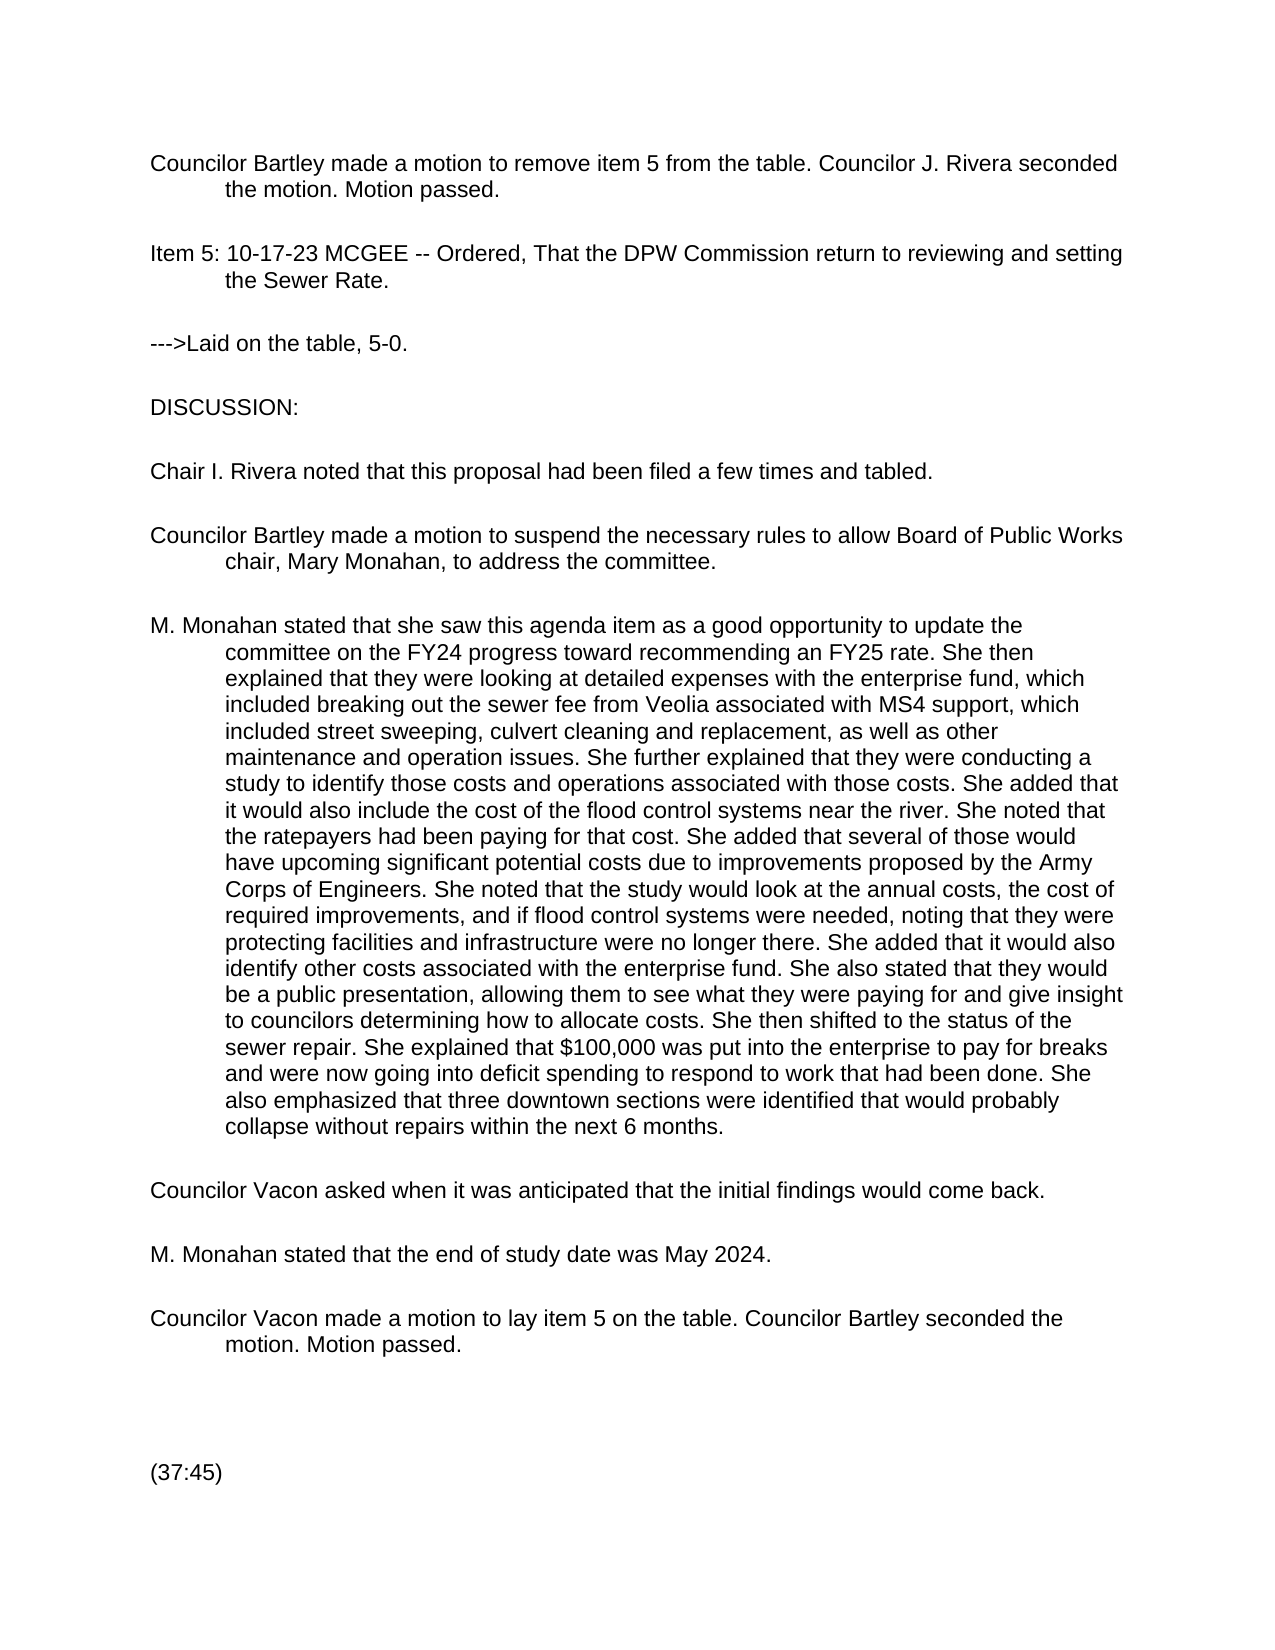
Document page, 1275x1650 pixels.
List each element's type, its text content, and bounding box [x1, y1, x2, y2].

text --->Laid on the table, 5-0. [150, 330, 1125, 357]
text Councilor Vacon asked when it was anticipated that the initial findings would come back. [150, 1177, 1125, 1203]
text Item 5: 10-17-23 MCGEE -- Ordered, That the DPW Commission return to reviewing and setting the Sewer Rate. [150, 240, 1125, 293]
text Councilor Bartley made a motion to remove item 5 from the table. Councilor J. Rivera seconded the motion. Motion passed. [150, 150, 1125, 203]
text DISCUSSION: [150, 394, 1125, 421]
text Chair I. Rivera noted that this proposal had been filed a few times and tabled. [150, 458, 1125, 484]
text Councilor Bartley made a motion to suspend the necessary rules to allow Board of Public Works chair, Mary Monahan, to address the committee. [150, 522, 1125, 575]
text M. Monahan stated that she saw this agenda item as a good opportunity to update the committee on the FY24 progress toward recommending an FY25 rate. She then explained that they were looking at detailed expenses with the enterprise fund, which included breaking out the sewer fee from Veolia associated with MS4 support, which included street sweeping, culvert cleaning and replacement, as well as other maintenance and operation issues. She further explained that they were conducting a study to identify those costs and operations associated with those costs. She added that it would also include the cost of the flood control systems near the river. She noted that the ratepayers had been paying for that cost. She added that several of those would have upcoming significant potential costs due to improvements proposed by the Army Corps of Engineers. She noted that the study would look at the annual costs, the cost of required improvements, and if flood control systems were needed, noting that they were protecting facilities and infrastructure were no longer there. She added that it would also identify other costs associated with the enterprise fund. She also stated that they would be a public presentation, allowing them to see what they were paying for and give insight to councilors determining how to allocate costs. She then shifted to the status of the sewer repair. She explained that $100,000 was put into the enterprise to pay for breaks and were now going into deficit spending to respond to work that had been done. She also emphasized that three downtown sections were identified that would probably collapse without repairs within the next 6 months. [150, 612, 1125, 1139]
text M. Monahan stated that the end of study date was May 2024. [150, 1241, 1125, 1267]
text Councilor Vacon made a motion to lay item 5 on the table. Councilor Bartley seconded the motion. Motion passed. [150, 1304, 1125, 1357]
text (37:45) [150, 1458, 1125, 1485]
